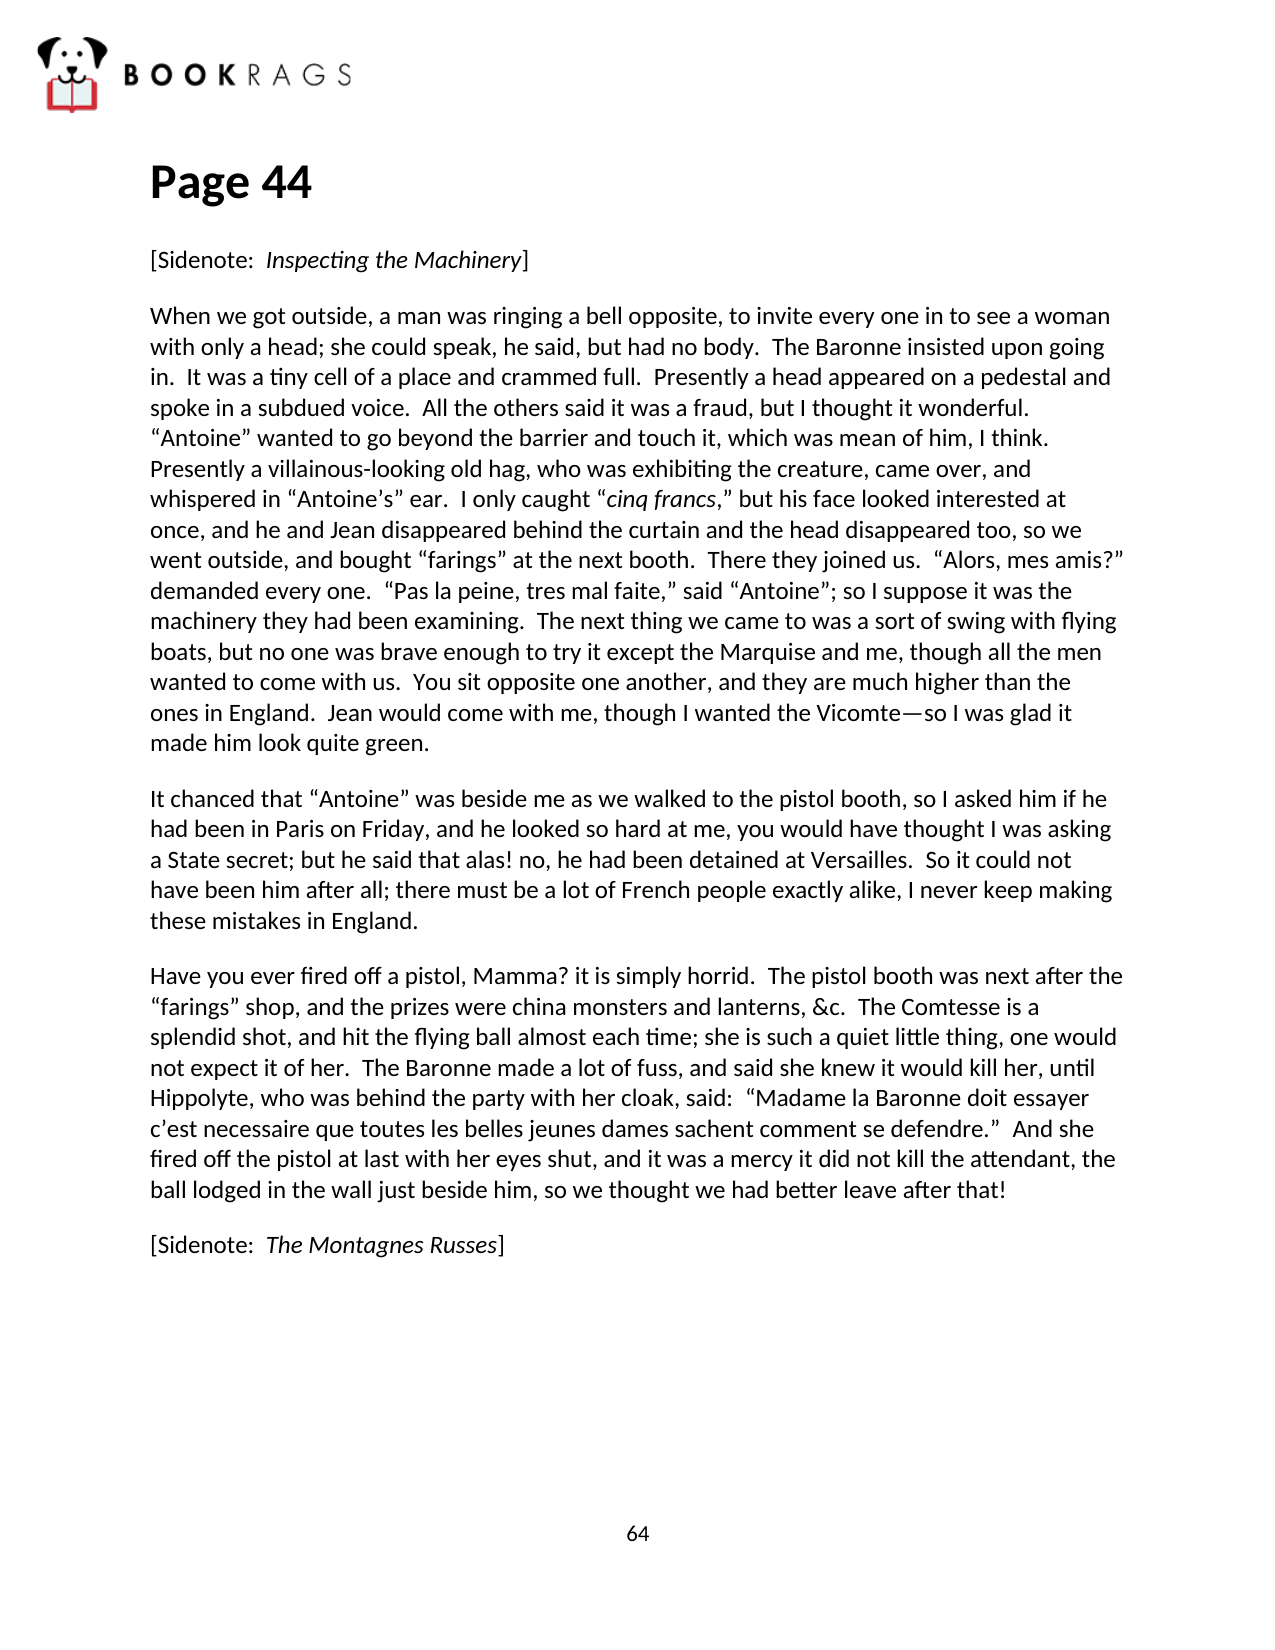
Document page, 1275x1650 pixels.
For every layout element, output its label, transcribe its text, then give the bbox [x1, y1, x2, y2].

text It chanced that “Antoine” was beside me as we walked to the pistol booth, so I asked him if he had been in Paris on Friday, and he looked so hard at me, you would have thought I was asking a State secret; but he said that alas! no, he had been detained at Versailles. So it could not have been him after all; there must be a lot of French people exactly alike, I never keep making these mistakes in England. [150, 783, 1125, 936]
text [Sidenote: The Montagnes Russes] [150, 1230, 1125, 1260]
text When we got outside, a man was ringing a bell opposite, to invite every one in to see a woman with only a head; she could speak, he said, but had no body. The Baronne insisted upon going in. It was a tiny cell of a place and crammed full. Presently a head appeared on a pedestal and spoke in a subdued voice. All the others said it was a fraud, but I thought it wonderful. “Antoine” wanted to go beyond the barrier and touch it, which was mean of him, I think. Presently a villainous-looking old hag, who was exhibiting the creature, came over, and whispered in “Antoine’s” ear. I only caught “cinq francs,” but his face looked interested at once, and he and Jean disappeared behind the curtain and the head disappeared too, so we went outside, and bought “farings” at the next booth. There they joined us. “Alors, mes amis?” demanded every one. “Pas la peine, tres mal faite,” said “Antoine”; so I suppose it was the machinery they had been examining. The next thing we came to was a sort of swing with flying boats, but no one was brave enough to try it except the Marquise and me, though all the men wanted to come with us. You sit opposite one another, and they are much higher than the ones in England. Jean would come with me, though I wanted the Vicomte—­so I was glad it made him look quite green. [150, 300, 1125, 758]
text Have you ever fired off a pistol, Mamma? it is simply horrid. The pistol booth was next after the “farings” shop, and the prizes were china monsters and lanterns, &c. The Comtesse is a splendid shot, and hit the flying ball almost each time; she is such a quiet little thing, one would not expect it of her. The Baronne made a lot of fuss, and said she knew it would kill her, until Hippolyte, who was behind the party with her cloak, said: “Madame la Baronne doit essayer c’est necessaire que toutes les belles jeunes dames sachent comment se defendre.” And she fired off the pistol at last with her eyes shut, and it was a mercy it did not kill the attendant, the ball lodged in the wall just beside him, so we thought we had better leave after that! [150, 961, 1125, 1205]
text Page 44 [150, 150, 1125, 211]
picture [37, 37, 351, 113]
text [Sidenote: Inspecting the Machinery] [150, 244, 1125, 275]
